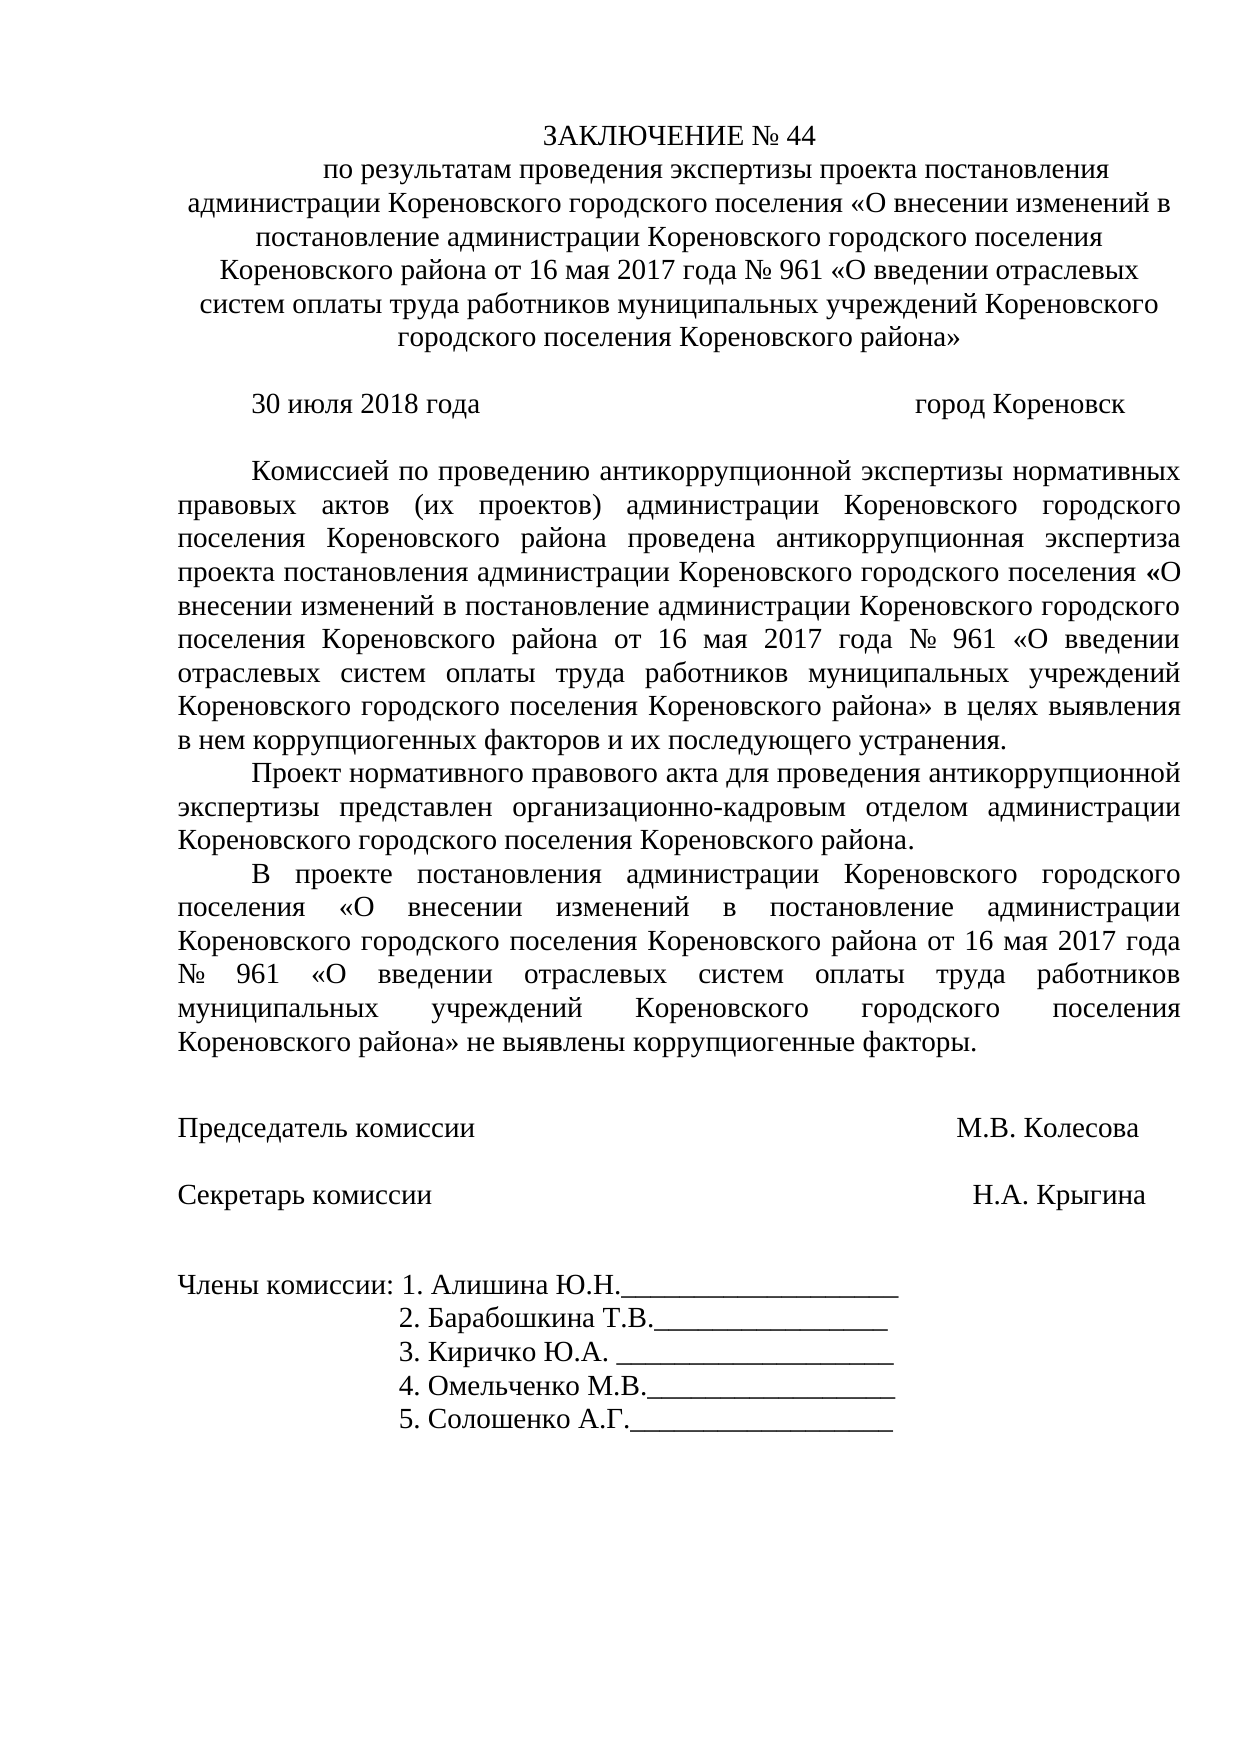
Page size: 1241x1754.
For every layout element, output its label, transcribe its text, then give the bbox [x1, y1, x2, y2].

text 2. Барабошкина Т.В.________________ [325, 1301, 1181, 1334]
text Председатель комиссии М.В. Колесова [177, 1110, 1181, 1144]
subtitle В проекте постановления администрации Кореновского городского поселения «О внесении изменений в постановление администрации Кореновского городского поселения Кореновского района от 16 мая 2017 года № 961 «О введении отраслевых систем оплаты труда работников муниципальных учреждений Кореновского городского поселения Кореновского района» не выявлены коррупциогенные факторы. [177, 856, 1181, 1057]
text 3. Киричко Ю.А. ___________________ [177, 1334, 1181, 1368]
text 4. Омельченко М.В._________________ [325, 1368, 1181, 1401]
subtitle по результатам проведения экспертизы проекта постановления администрации Кореновского городского поселения «О внесении изменений в постановление администрации Кореновского городского поселения Кореновского района от 16 мая 2017 года № 961 «О введении отраслевых систем оплаты труда работников муниципальных учреждений Кореновского городского поселения Кореновского района» [177, 152, 1181, 353]
subtitle Комиссией по проведению антикоррупционной экспертизы нормативных правовых актов (их проектов) администрации Кореновского городского поселения Кореновского района проведена антикоррупционная экспертиза проекта постановления администрации Кореновского городского поселения «О внесении изменений в постановление администрации Кореновского городского поселения Кореновского района от 16 мая 2017 года № 961 «О введении отраслевых систем оплаты труда работников муниципальных учреждений Кореновского городского поселения Кореновского района» в целях выявления в нем коррупциогенных факторов и их последующего устранения. [177, 487, 1181, 755]
text Секретарь комиссии Н.А. Крыгина [177, 1177, 1181, 1211]
text Проект нормативного правового акта для проведения антикоррупционной экспертизы представлен организационно-кадровым отделом администрации Кореновского городского поселения Кореновского района. [177, 755, 1181, 856]
text 5. Солошенко А.Г.__________________ [325, 1401, 1181, 1435]
text ЗАКЛЮЧЕНИЕ № 44 [177, 118, 1181, 152]
text Члены комиссии: 1. Алишина Ю.Н.___________________ [177, 1267, 1181, 1301]
text 30 июля 2018 года город Кореновск [177, 386, 1181, 420]
